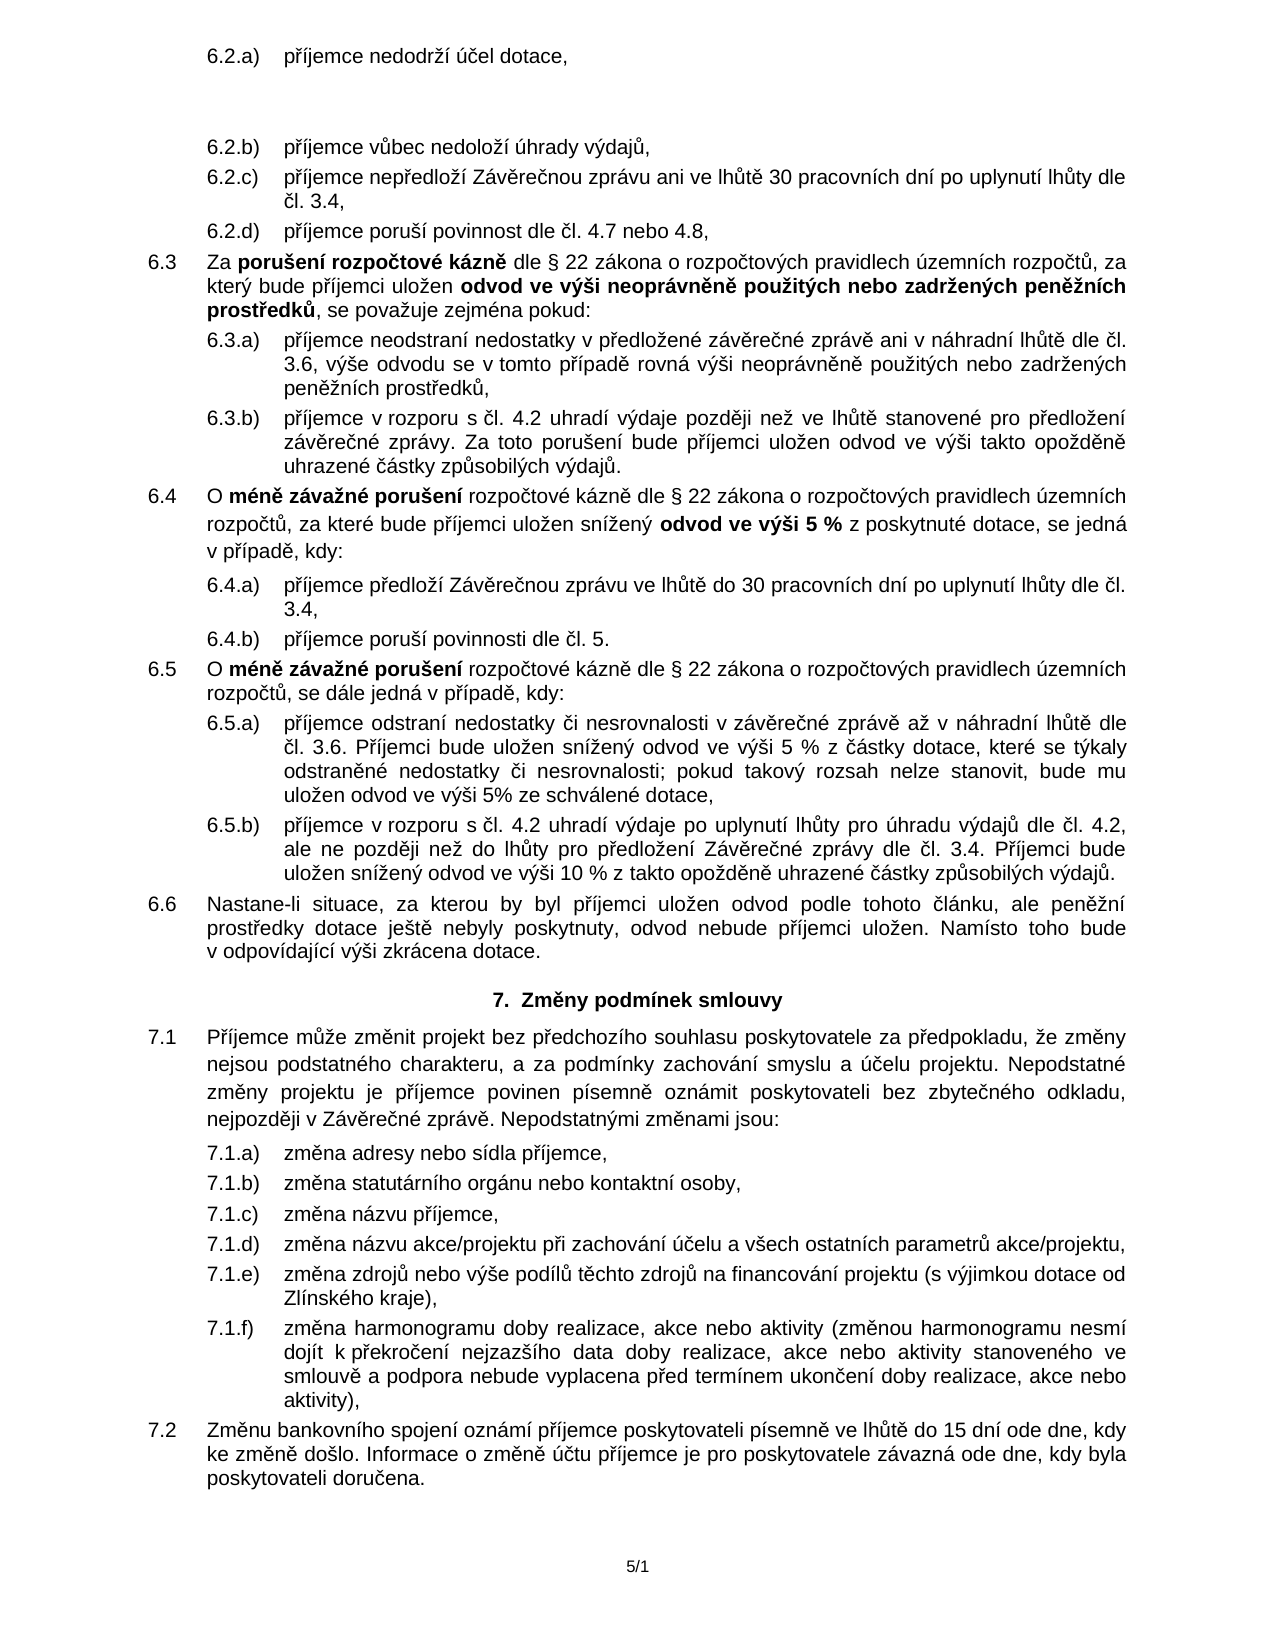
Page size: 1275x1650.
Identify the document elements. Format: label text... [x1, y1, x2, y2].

text 6.2.c) příjemce nepředloží Závěrečnou zprávu ani ve lhůtě 30 pracovních dní po uplynutí lhůty dle čl. 3.4, [207, 165, 1127, 213]
text 7.2 Změnu bankovního spojení oznámí příjemce poskytovateli písemně ve lhůtě do 15 dní ode dne, kdy ke změně došlo. Informace o změně účtu příjemce je pro poskytovatele závazná ode dne, kdy byla poskytovateli doručena. [148, 1418, 1127, 1490]
text 7.1.f) změna harmonogramu doby realizace, akce nebo aktivity (změnou harmonogramu nesmí dojít k překročení nejzazšího data doby realizace, akce nebo aktivity stanoveného ve smlouvě a podpora nebude vyplacena před termínem ukončení doby realizace, akce nebo aktivity), [207, 1316, 1127, 1412]
text 6.5.b) příjemce v rozporu s čl. 4.2 uhradí výdaje po uplynutí lhůty pro úhradu výdajů dle čl. 4.2, ale ne později než do lhůty pro předložení Závěrečné zprávy dle čl. 3.4. Příjemci bude uložen snížený odvod ve výši 10 % z takto opožděně uhrazené částky způsobilých výdajů. [207, 813, 1127, 885]
text 7. Změny podmínek smlouvy [148, 988, 1127, 1012]
text 6.3.b) příjemce v rozporu s čl. 4.2 uhradí výdaje později než ve lhůtě stanovené pro předložení závěrečné zprávy. Za toto porušení bude příjemci uložen odvod ve výši takto opožděně uhrazené částky způsobilých výdajů. [207, 406, 1127, 478]
text 6.6 Nastane-li situace, za kterou by byl příjemci uložen odvod podle tohoto článku, ale peněžní prostředky dotace ještě nebyly poskytnuty, odvod nebude příjemci uložen. Namísto toho bude v odpovídající výši zkrácena dotace. [148, 891, 1127, 963]
text 7.1.d) změna názvu akce/projektu při zachování účelu a všech ostatních parametrů akce/projektu, [207, 1232, 1127, 1256]
text 7.1.e) změna zdrojů nebo výše podílů těchto zdrojů na financování projektu (s výjimkou dotace od Zlínského kraje), [207, 1262, 1127, 1310]
text 7.1.b) změna statutárního orgánu nebo kontaktní osoby, [207, 1171, 1127, 1195]
text 6.5.a) příjemce odstraní nedostatky či nesrovnalosti v závěrečné zprávě až v náhradní lhůtě dle čl. 3.6. Příjemci bude uložen snížený odvod ve výši 5 % z částky dotace, které se týkaly odstraněné nedostatky či nesrovnalosti; pokud takový rozsah nelze stanovit, bude mu uložen odvod ve výši 5% ze schválené dotace, [207, 711, 1127, 807]
text 7.1.c) změna názvu příjemce, [207, 1201, 1127, 1225]
text 6.5 O méně závažné porušení rozpočtové kázně dle § 22 zákona o rozpočtových pravidlech územních rozpočtů, se dále jedná v případě, kdy: [148, 657, 1127, 705]
text 7.1 Příjemce může změnit projekt bez předchozího souhlasu poskytovatele za předpokladu, že změny nejsou podstatného charakteru, a za podmínky zachování smyslu a účelu projektu. Nepodstatné změny projektu je příjemce povinen písemně oznámit poskytovateli bez zbytečného odkladu, nejpozději v Závěrečné zprávě. Nepodstatnými změnami jsou: [148, 1025, 1127, 1131]
text 6.2.a) příjemce nedodrží účel dotace, [207, 44, 1127, 68]
text 6.4.b) příjemce poruší povinnosti dle čl. 5. [207, 627, 1127, 651]
text 6.2.d) příjemce poruší povinnost dle čl. 4.7 nebo 4.8, [207, 219, 1127, 243]
text 6.4 O méně závažné porušení rozpočtové kázně dle § 22 zákona o rozpočtových pravidlech územních rozpočtů, za které bude příjemci uložen snížený odvod ve výši 5 % z poskytnuté dotace, se jedná v případě, kdy: [148, 484, 1127, 563]
text 6.3 Za porušení rozpočtové kázně dle § 22 zákona o rozpočtových pravidlech územních rozpočtů, za který bude příjemci uložen odvod ve výši neoprávněně použitých nebo zadržených peněžních prostředků, se považuje zejména pokud: [148, 249, 1127, 321]
text 6.4.a) příjemce předloží Závěrečnou zprávu ve lhůtě do 30 pracovních dní po uplynutí lhůty dle čl. 3.4, [207, 573, 1127, 621]
text 7.1.a) změna adresy nebo sídla příjemce, [207, 1141, 1127, 1165]
text 6.3.a) příjemce neodstraní nedostatky v předložené závěrečné zprávě ani v náhradní lhůtě dle čl. 3.6, výše odvodu se v tomto případě rovná výši neoprávněně použitých nebo zadržených peněžních prostředků, [207, 328, 1127, 399]
text 6.2.b) příjemce vůbec nedoloží úhrady výdajů, [207, 135, 1127, 159]
